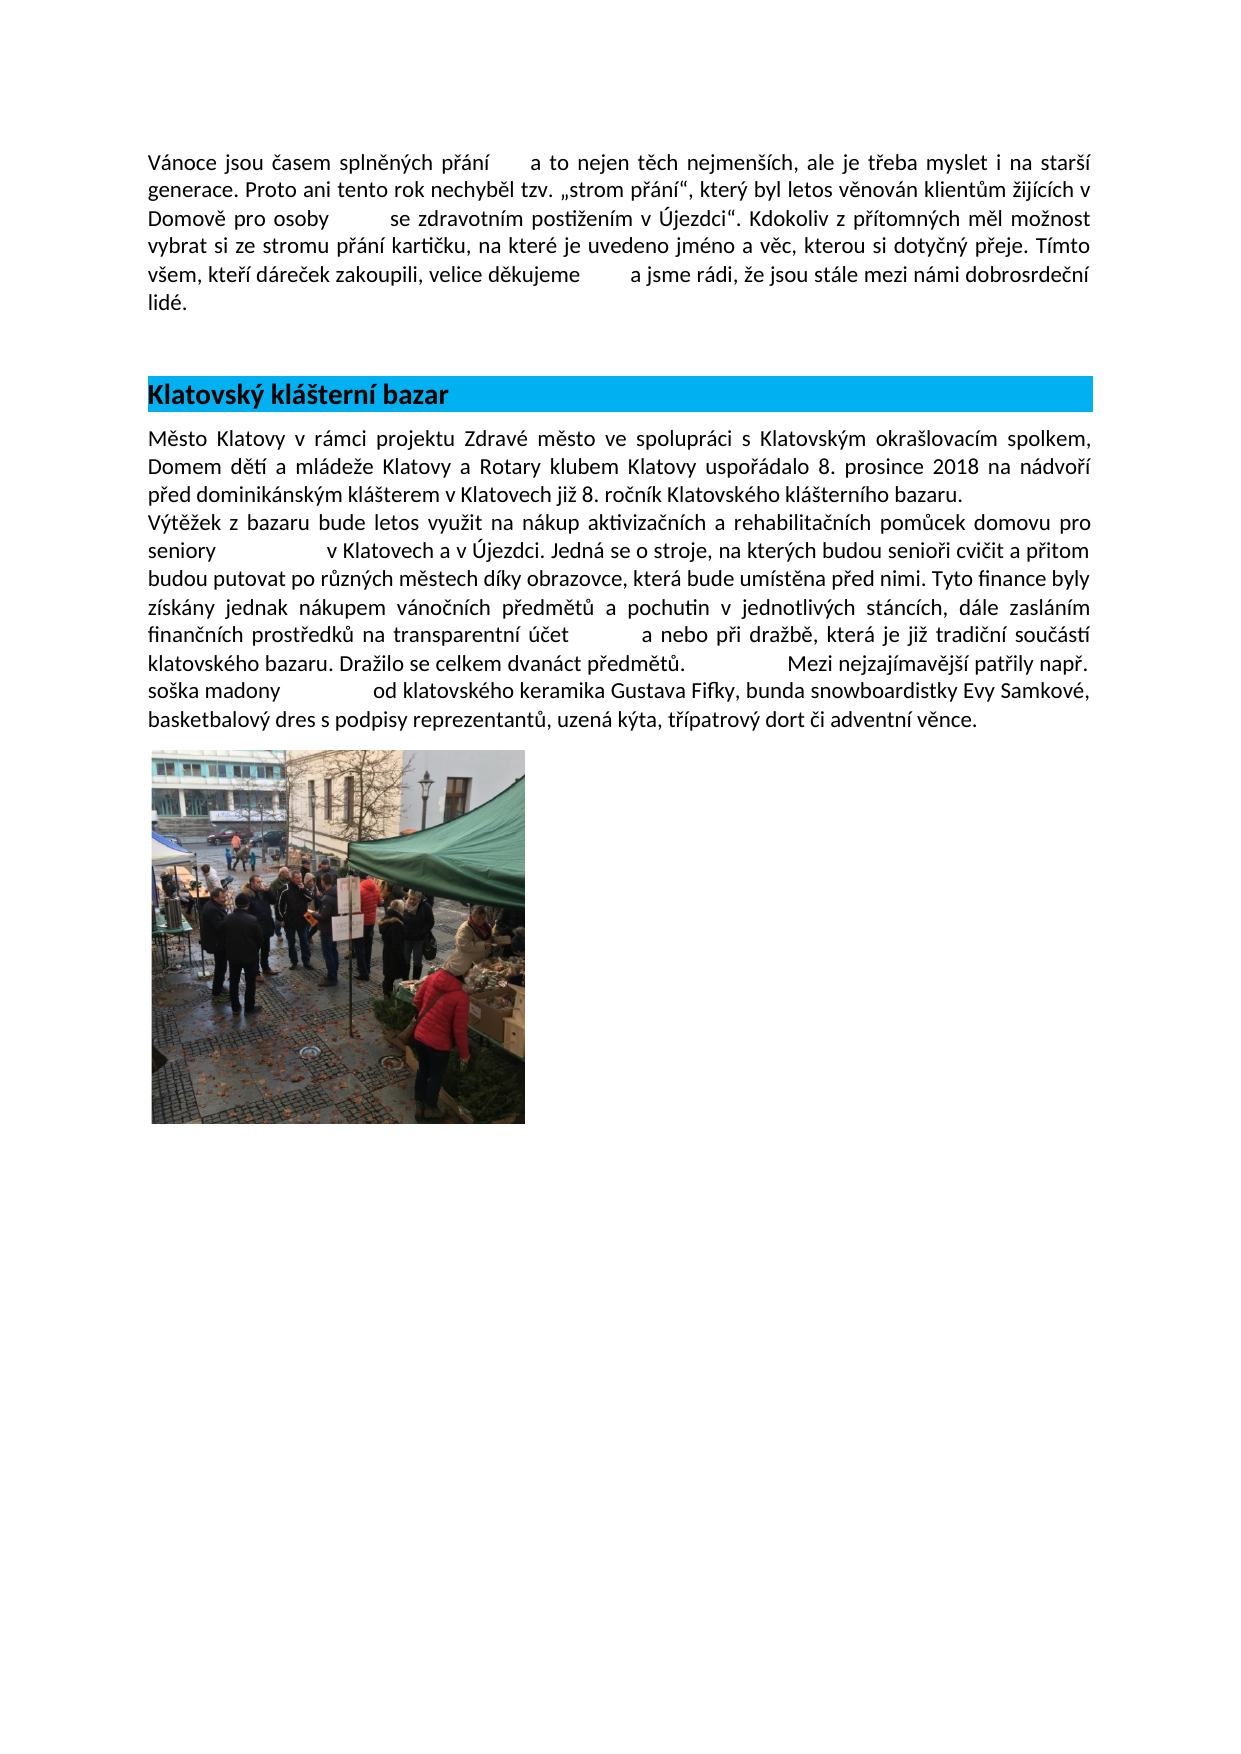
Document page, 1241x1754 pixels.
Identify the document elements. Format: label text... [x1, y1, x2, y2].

picture [151, 750, 525, 1124]
text Město Klatovy v rámci projektu Zdravé město ve spolupráci s Klatovským okrašlovacím spolkem, Domem dětí a mládeže Klatovy a Rotary klubem Klatovy uspořádalo 8. prosince 2018 na nádvoří před dominikánským klášterem v Klatovech již 8. ročník Klatovského klášterního bazaru. [148, 424, 1093, 508]
text Výtěžek z bazaru bude letos využit na nákup aktivizačních a rehabilitačních pomůcek domovu pro seniory v Klatovech a v Újezdci. Jedná se o stroje, na kterých budou senioři cvičit a přitom budou putovat po různých městech díky obrazovce, která bude umístěna před nimi. Tyto finance byly získány jednak nákupem vánočních předmětů a pochutin v jednotlivých stáncích, dále zasláním finančních prostředků na transparentní účet a nebo při dražbě, která je již tradiční součástí klatovského bazaru. Dražilo se celkem dvanáct předmětů. Mezi nejzajímavější patřily např. soška madony od klatovského keramika Gustava Fifky, bunda snowboardistky Evy Samkové, basketbalový dres s podpisy reprezentantů, uzená kýta, třípatrový dort či adventní věnce. [148, 508, 1093, 733]
text Klatovský klášterní bazar [148, 376, 1093, 412]
text Vánoce jsou časem splněných přání a to nejen těch nejmenších, ale je třeba myslet i na starší generace. Proto ani tento rok nechyběl tzv. „strom přání“, který byl letos věnován klientům žijících v Domově pro osoby se zdravotním postižením v Újezdci“. Kdokoliv z přítomných měl možnost vybrat si ze stromu přání kartičku, na které je uvedeno jméno a věc, kterou si dotyčný přeje. Tímto všem, kteří dáreček zakoupili, velice děkujeme a jsme rádi, že jsou stále mezi námi dobrosrdeční lidé. [148, 148, 1093, 316]
